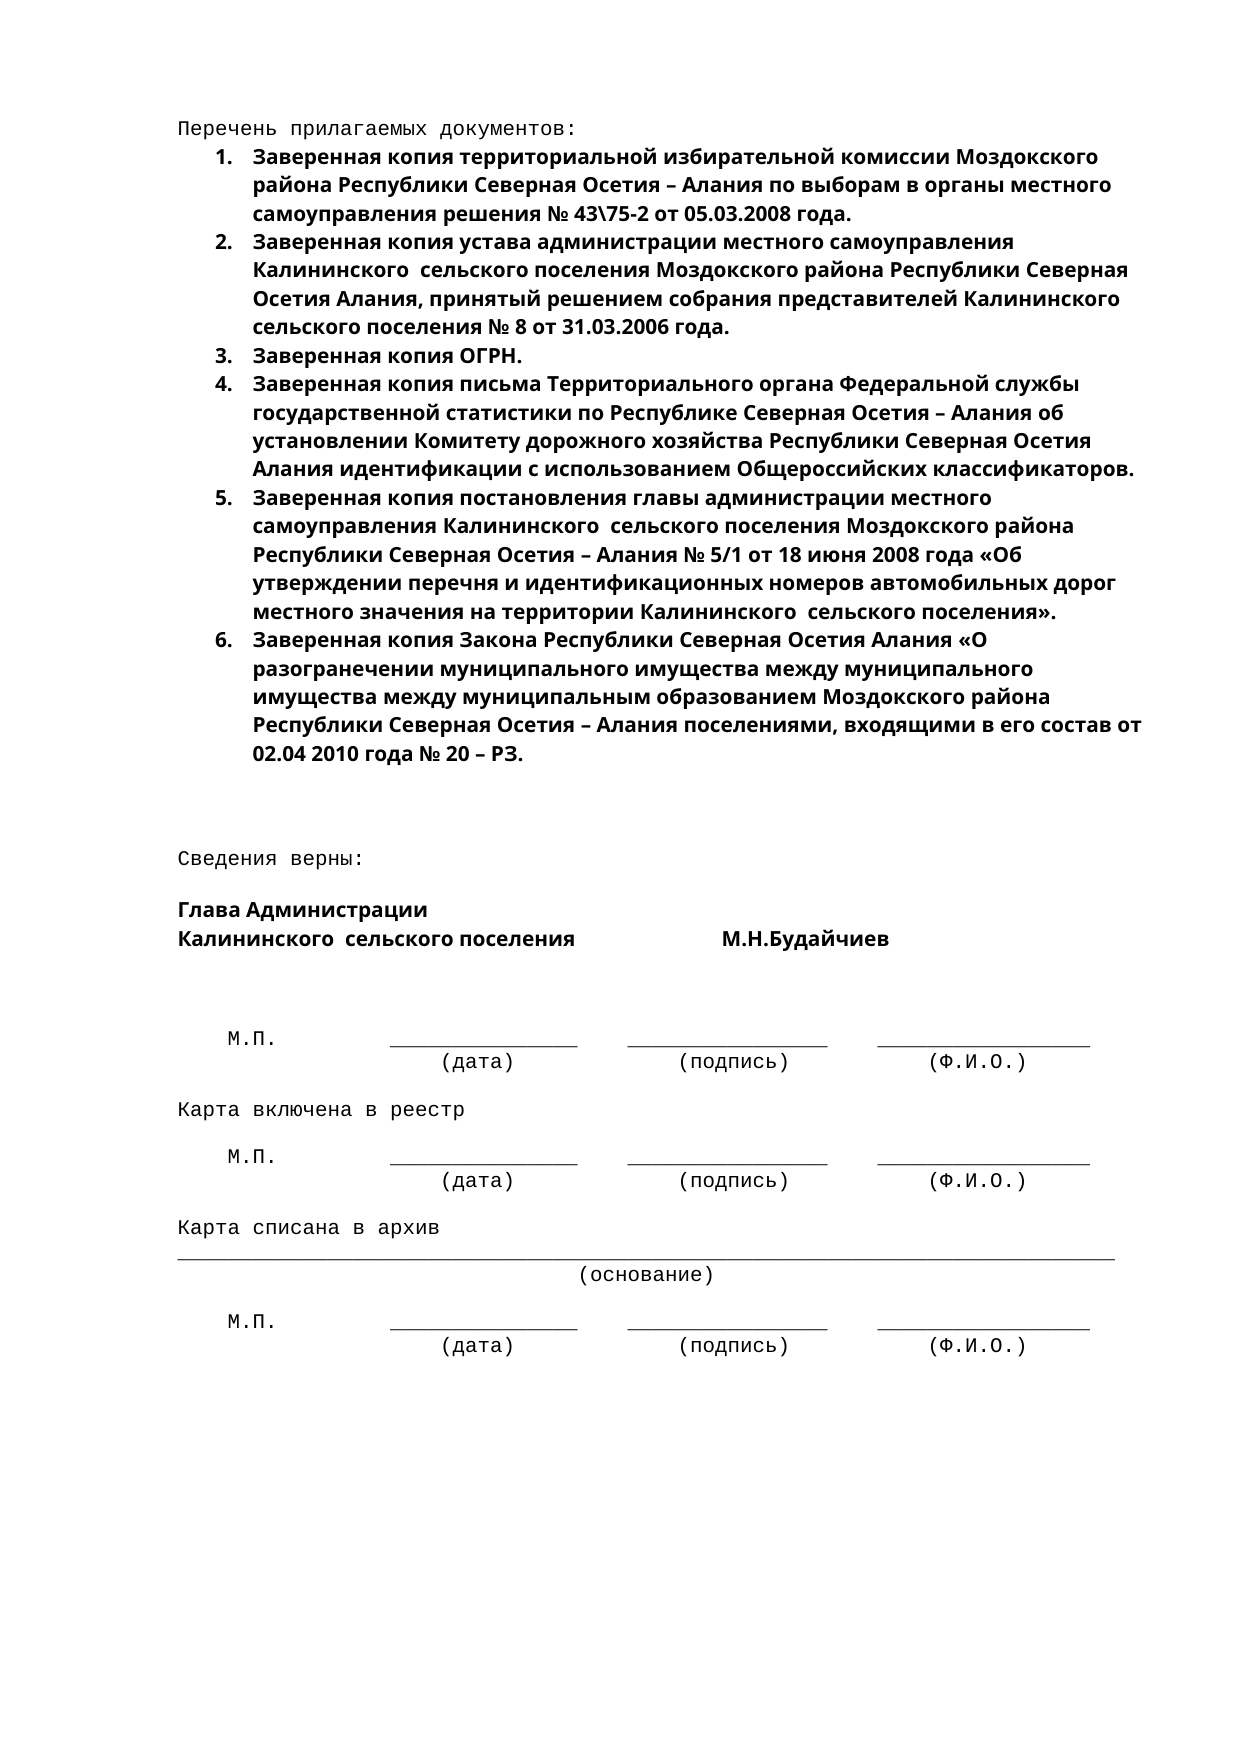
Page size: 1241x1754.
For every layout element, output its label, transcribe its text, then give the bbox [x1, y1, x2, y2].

text М.П. _______________ ________________ _________________ [177, 1312, 1152, 1335]
list Заверенная копия ОГРН. [215, 341, 1152, 369]
list Заверенная копия постановления главы администрации местного самоуправления Калининского сельского поселения Моздокского района Республики Северная Осетия – Алания № 5/1 от 18 июня 2008 года «Об утверждении перечня и идентификационных номеров автомобильных дорог местного значения на территории Калининского сельского поселения». [215, 483, 1152, 625]
text (дата) (подпись) (Ф.И.О.) [177, 1051, 1152, 1075]
text Карта включена в реестр [177, 1099, 1152, 1122]
text Сведения верны: [177, 848, 1152, 872]
text Калининского сельского поселения М.Н.Будайчиев [177, 924, 1152, 952]
list Заверенная копия письма Территориального органа Федеральной службы государственной статистики по Республике Северная Осетия – Алания об установлении Комитету дорожного хозяйства Республики Северная Осетия Алания идентификации с использованием Общероссийских классификаторов. [215, 369, 1152, 483]
text М.П. _______________ ________________ _________________ [177, 1028, 1152, 1051]
text М.П. _______________ ________________ _________________ [177, 1146, 1152, 1170]
text Глава Администрации [177, 895, 1152, 924]
text (дата) (подпись) (Ф.И.О.) [177, 1335, 1152, 1359]
list Заверенная копия территориальной избирательной комиссии Моздокского района Республики Северная Осетия – Алания по выборам в органы местного самоуправления решения № 43\75-2 от 05.03.2008 года. [215, 142, 1152, 227]
text Карта списана в архив [177, 1217, 1152, 1241]
list Заверенная копия устава администрации местного самоуправления Калининского сельского поселения Моздокского района Республики Северная Осетия Алания, принятый решением собрания представителей Калининского сельского поселения № 8 от 31.03.2006 года. [215, 227, 1152, 341]
text ___________________________________________________________________________ [177, 1241, 1152, 1264]
text (основание) [177, 1264, 1152, 1288]
text Перечень прилагаемых документов: [177, 118, 1152, 142]
text (дата) (подпись) (Ф.И.О.) [177, 1170, 1152, 1193]
list Заверенная копия Закона Республики Северная Осетия Алания «О разогранечении муниципального имущества между муниципального имущества между муниципальным образованием Моздокского района Республики Северная Осетия – Алания поселениями, входящими в его состав от 02.04 2010 года № 20 – РЗ. [215, 625, 1152, 767]
